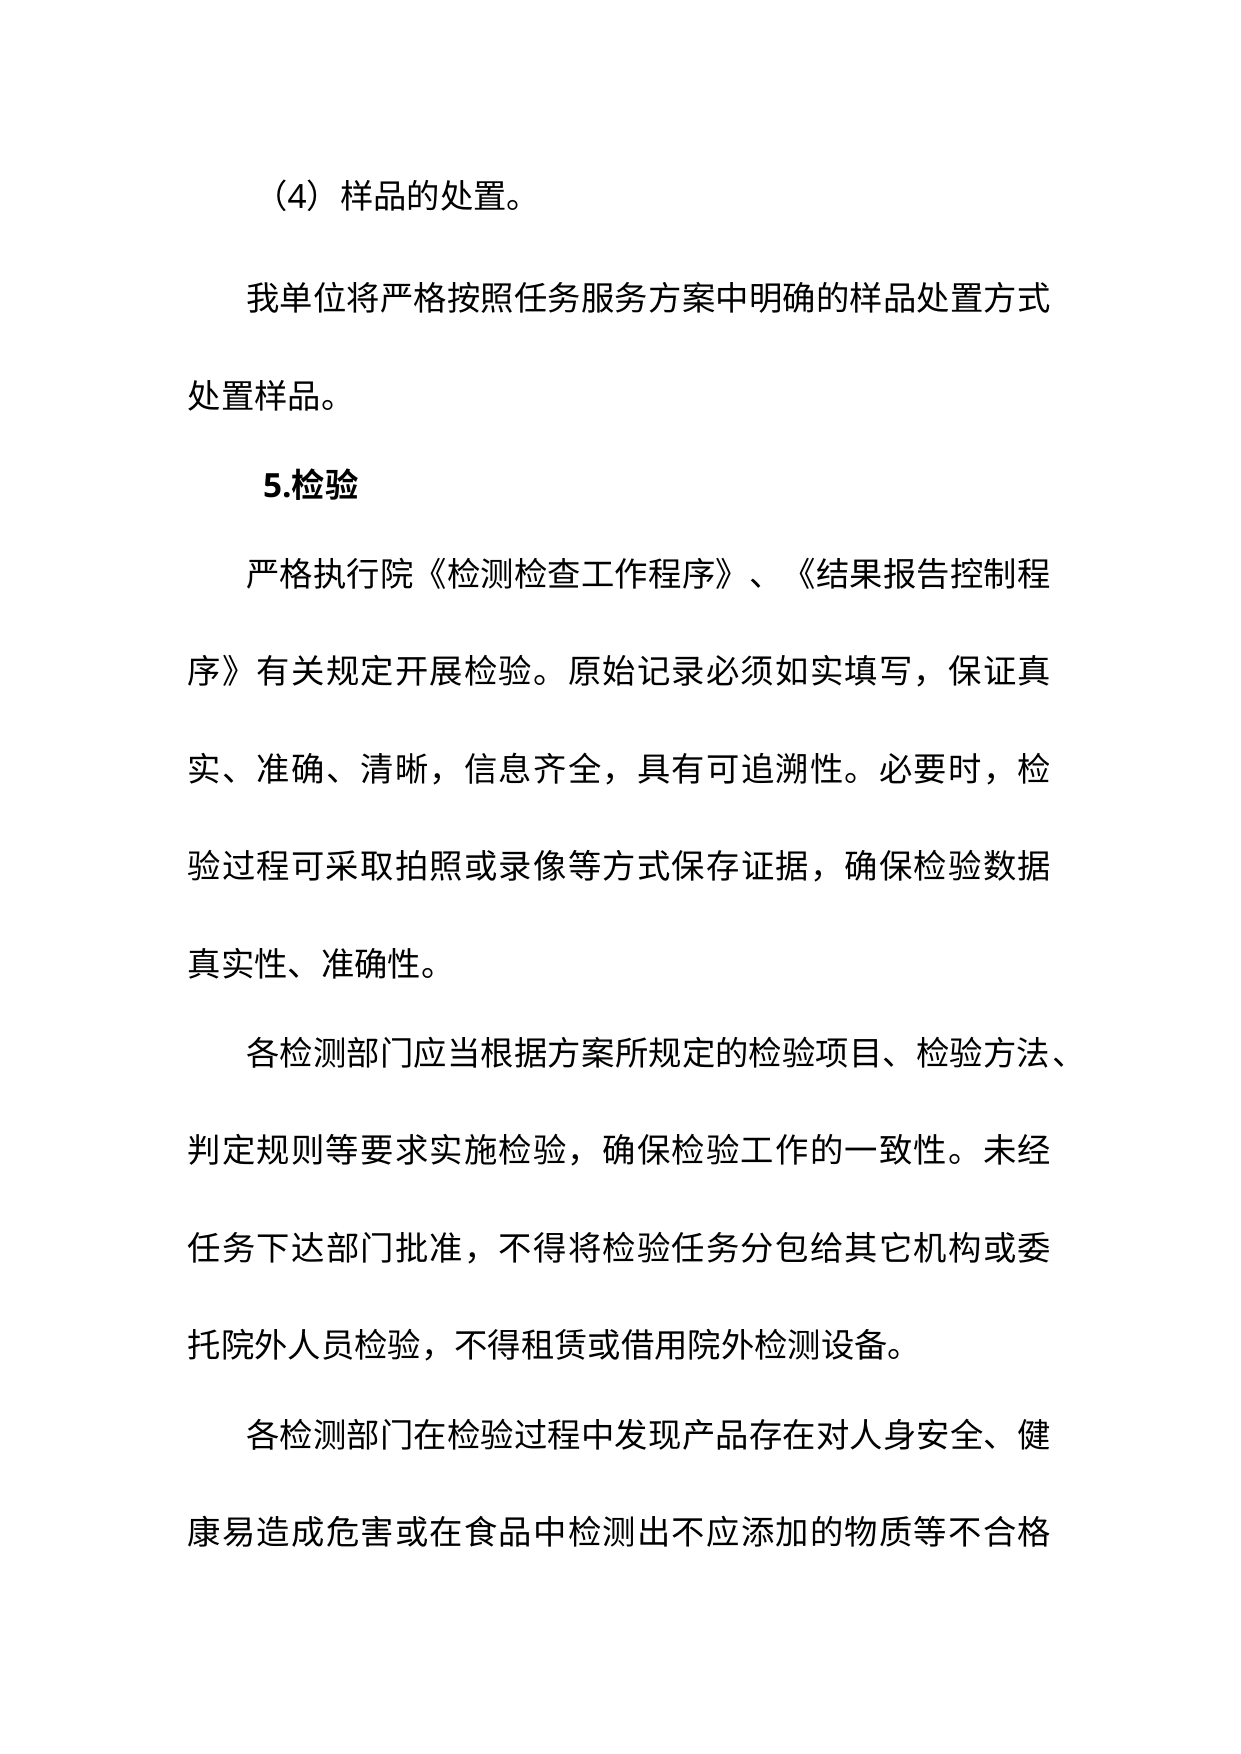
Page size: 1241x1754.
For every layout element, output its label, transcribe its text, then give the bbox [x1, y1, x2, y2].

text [187, 1400, 1053, 1562]
text （4）样品的处置。 [187, 162, 1053, 227]
text 我单位将严格按照任务服务方案中明确的样品处置方式处置样品。 [187, 264, 1053, 426]
text 5.检验 [187, 450, 1053, 515]
text 各检测部门应当根据方案所规定的检验项目、检验方法、判定规则等要求实施检验，确保检验工作的一致性。未经任务下达部门批准，不得将检验任务分包给其它机构或委托院外人员检验，不得租赁或借用院外检测设备。 [187, 1018, 1053, 1376]
text 严格执行院《检测检查工作程序》、《结果报告控制程序》有关规定开展检验。原始记录必须如实填写，保证真实、准确、清晰，信息齐全，具有可追溯性。必要时，检验过程可采取拍照或录像等方式保存证据，确保检验数据真实性、准确性。 [187, 539, 1053, 994]
